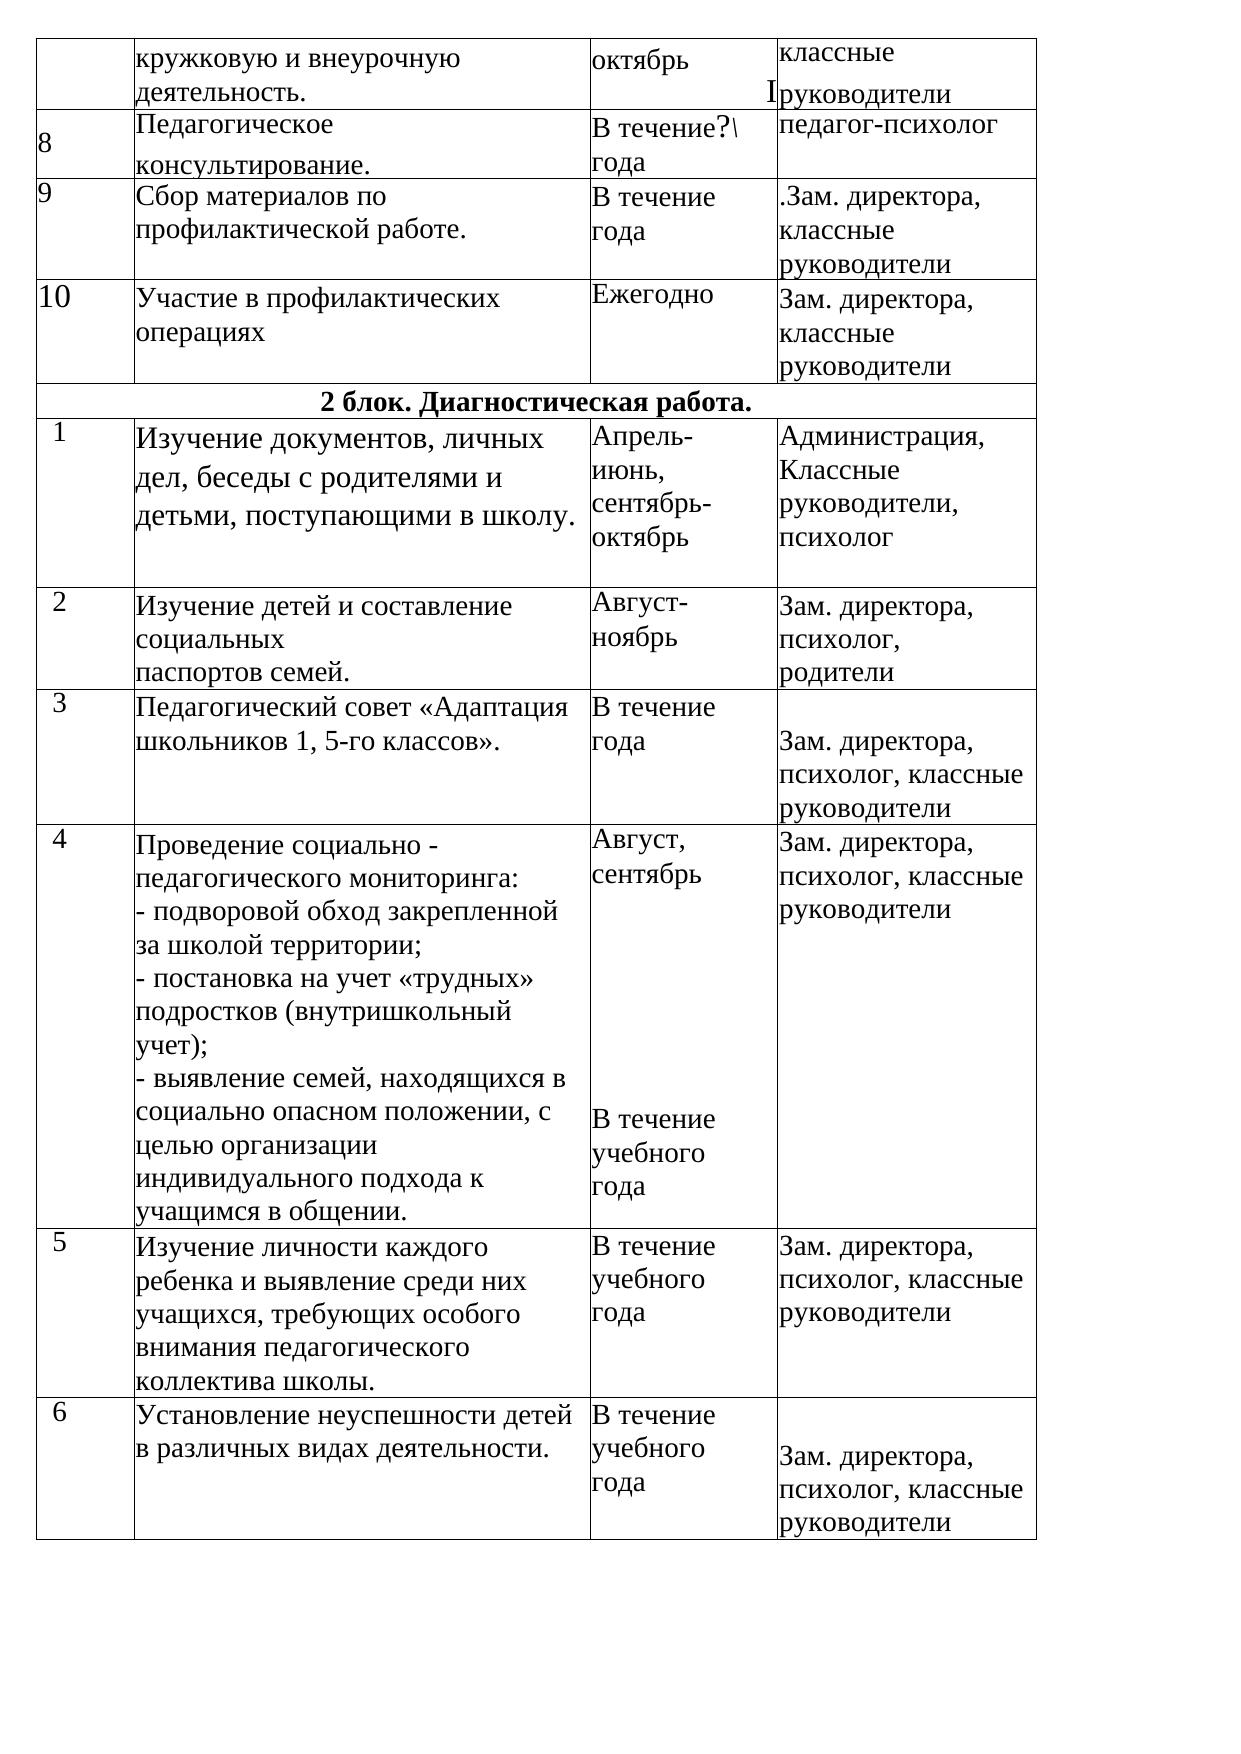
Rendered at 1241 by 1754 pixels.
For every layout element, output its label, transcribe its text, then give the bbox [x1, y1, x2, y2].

table_cell В течение учебного года [591, 1398, 777, 1538]
table_cell 4 [37, 825, 134, 1227]
table_cell Ежегодно [591, 280, 777, 382]
table_header кружковую и внеурочную деятельность. [135, 39, 590, 109]
table_cell Зам. директора, психолог, классные руководители [778, 1229, 1036, 1397]
table_cell 2 [37, 588, 134, 688]
table_cell Участие в профилактических операциях [135, 280, 590, 382]
table_cell Изучение личности каждого ребенка и выявление среди них учащихся, требующих особого внимания педагогического коллектива школы. [135, 1229, 590, 1397]
table_cell Август- ноябрь [591, 588, 777, 688]
table_cell Апрель- июнь, сентябрь- октябрь [591, 419, 777, 587]
table_cell Проведение социально - педагогического мониторинга: подворовой обход закрепленной за школой территории; постановка на учет «трудных» подростков (внутришкольный учет); выявление семей, находящихся в социально опасном положении, с целью организации индивидуального подхода к учащимся в общении. [135, 825, 590, 1227]
table_cell Сбор материалов по профилактической работе. [135, 179, 590, 279]
table_cell 5 [37, 1229, 134, 1397]
table_cell В течение?\ года [591, 110, 777, 178]
table_cell Администрация, Классные руководители, психолог [778, 419, 1036, 587]
table_cell 1 [37, 419, 134, 587]
table_cell .Зам. директора, классные руководители [778, 179, 1036, 279]
table_cell педагог-психолог [778, 110, 1036, 178]
table_cell Изучение детей и составление социальных паспортов семей. [135, 588, 590, 688]
table_header классные руководители [778, 39, 1036, 109]
table_cell В течение учебного года [591, 1229, 777, 1397]
table_cell 8 [37, 110, 134, 178]
table_cell 6 [37, 1398, 134, 1538]
table_cell Зам. директора, психолог, классные руководители [778, 1398, 1036, 1538]
table_cell Педагогическое консультирование. [135, 110, 590, 178]
table_cell Установление неуспешности детей в различных видах деятельности. [135, 1398, 590, 1538]
table_cell 2 блок. Диагностическая работа. [37, 384, 1036, 417]
table_cell Зам. директора, психолог, классные руководители [778, 690, 1036, 824]
table_cell Август, сентябрь В течение учебного года [591, 825, 777, 1227]
table_header октябрь I [591, 39, 777, 109]
table_cell Изучение документов, личных дел, беседы с родителями и детьми, поступающими в школу. [135, 419, 590, 587]
table_cell В течение года [591, 179, 777, 279]
table_cell Зам. директора, психолог, родители [778, 588, 1036, 688]
table_cell Зам. директора, классные руководители [778, 280, 1036, 382]
table_cell 9 [37, 179, 134, 279]
table_cell Педагогический совет «Адаптация школьников 1, 5-го классов». [135, 690, 590, 824]
table_header [37, 39, 134, 109]
table_cell В течение года [591, 690, 777, 824]
table_cell 3 [37, 690, 134, 824]
table_cell 10 [37, 280, 134, 382]
table_cell Зам. директора, психолог, классные руководители [778, 825, 1036, 1227]
